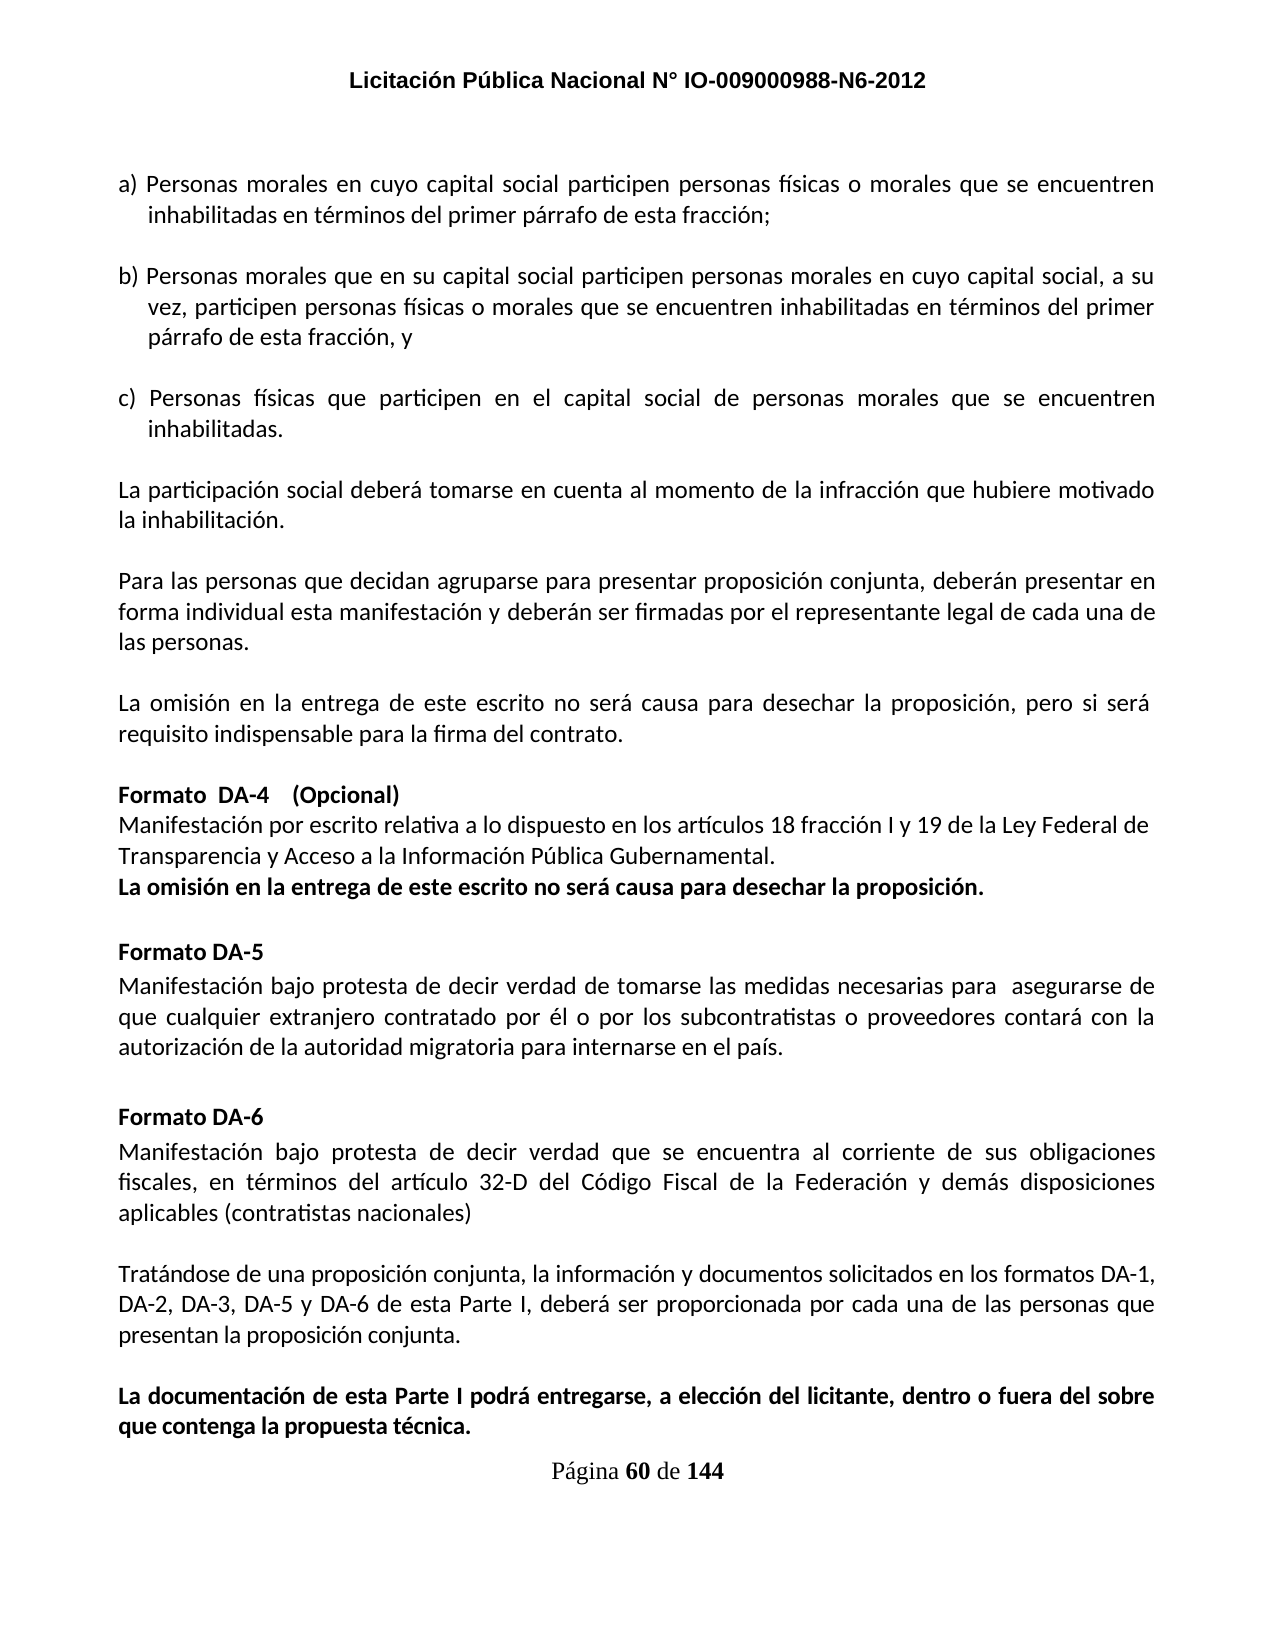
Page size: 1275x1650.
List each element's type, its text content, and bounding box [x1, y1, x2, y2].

text Formato DA-5 [118, 936, 1157, 966]
text a) Personas morales en cuyo capital social participen personas físicas o morales que se encuentren inhabilitadas en términos del primer párrafo de esta fracción; [118, 169, 1157, 230]
text Manifestación por escrito relativa a lo dispuesto en los artículos 18 fracción I y 19 de la Ley Federal de Transparencia y Acceso a la Información Pública Gubernamental. [118, 809, 1152, 871]
text b) Personas morales que en su capital social participen personas morales en cuyo capital social, a su vez, participen personas físicas o morales que se encuentren inhabilitadas en términos del primer párrafo de esta fracción, y [118, 260, 1157, 352]
text c) Personas físicas que participen en el capital social de personas morales que se encuentren inhabilitadas. [118, 382, 1157, 443]
text Tratándose de una proposición conjunta, la información y documentos solicitados en los formatos DA-1, DA-2, DA-3, DA-5 y DA-6 de esta Parte I, deberá ser proporcionada por cada una de las personas que presentan la proposición conjunta. [118, 1258, 1157, 1349]
text Para las personas que decidan agruparse para presentar proposición conjunta, deberán presentar en forma individual esta manifestación y deberán ser firmadas por el representante legal de cada una de las personas. [118, 565, 1157, 657]
text La participación social deberá tomarse en cuenta al momento de la infracción que hubiere motivado la inhabilitación. [118, 474, 1157, 535]
text Formato DA-6 [118, 1101, 1157, 1131]
text La documentación de esta Parte I podrá entregarse, a elección del licitante, dentro o fuera del sobre que contenga la propuesta técnica. [118, 1380, 1157, 1441]
table_header (Opcional) [281, 779, 1160, 809]
text La omisión en la entrega de este escrito no será causa para desechar la proposición. [118, 871, 1152, 901]
text Manifestación bajo protesta de decir verdad que se encuentra al corriente de sus obligaciones fiscales, en términos del artículo 32-D del Código Fiscal de la Federación y demás disposiciones aplicables (contratistas nacionales) [118, 1136, 1157, 1227]
table_header Formato DA-4 [103, 779, 281, 809]
text Manifestación bajo protesta de decir verdad de tomarse las medidas necesarias para asegurarse de que cualquier extranjero contratado por él o por los subcontratistas o proveedores contará con la autorización de la autoridad migratoria para internarse en el país. [118, 971, 1157, 1062]
text La omisión en la entrega de este escrito no será causa para desechar la proposición, pero si será requisito indispensable para la firma del contrato. [118, 687, 1152, 748]
